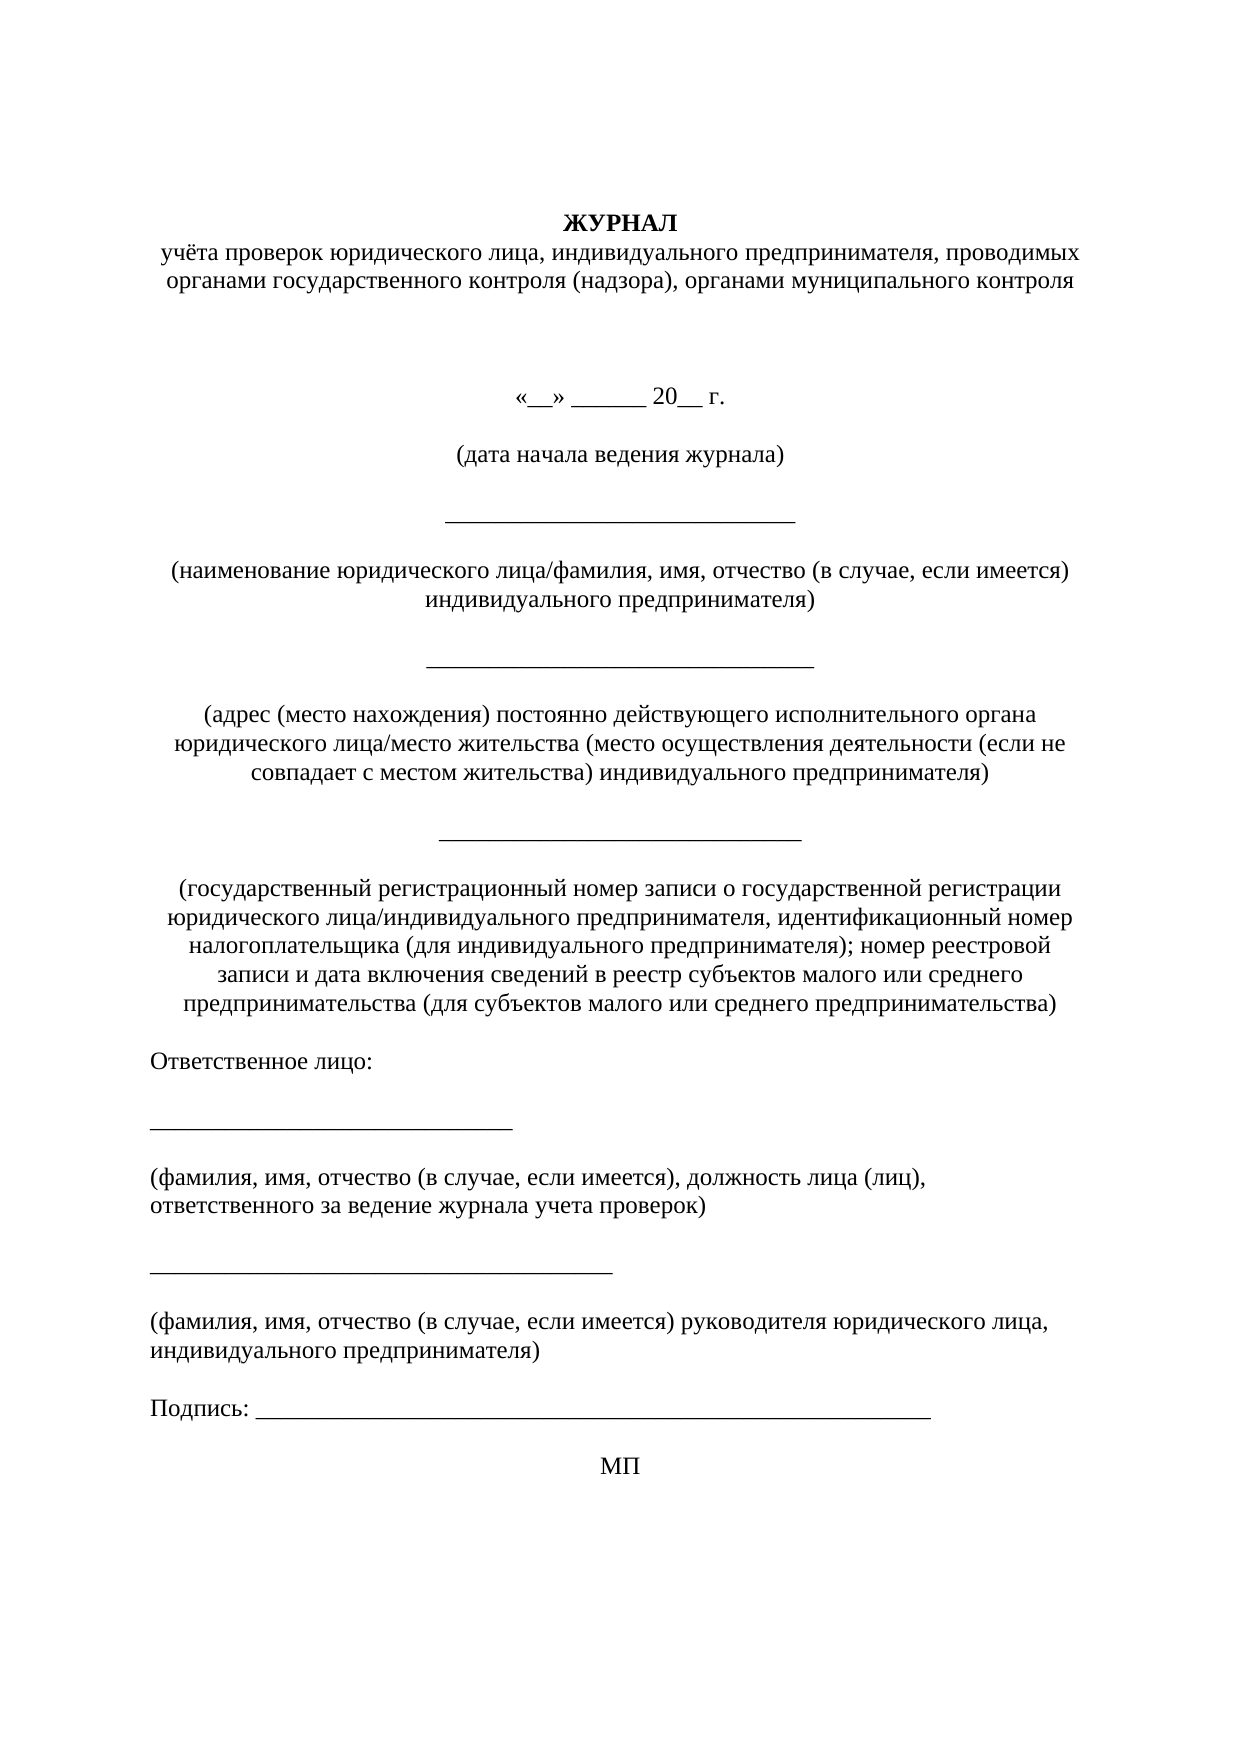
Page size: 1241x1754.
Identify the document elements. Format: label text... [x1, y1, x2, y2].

text _______________________________ [150, 642, 1090, 670]
text (дата начала ведения журнала) [150, 439, 1090, 468]
text «__» ______ 20__ г. [150, 381, 1090, 410]
text _____________________________ [150, 1104, 1090, 1132]
text Ответственное лицо: [150, 1046, 1090, 1074]
text Подпись: ______________________________________________________ [150, 1393, 1090, 1422]
text (государственный регистрационный номер записи о государственной регистрации юридического лица/индивидуального предпринимателя, идентификационный номер налогоплательщика (для индивидуального предпринимателя); номер реестровой записи и дата включения сведений в реестр субъектов малого или среднего предпринимательства (для субъектов малого или среднего предпринимательства) [150, 873, 1090, 1017]
text (фамилия, имя, отчество (в случае, если имеется), должность лица (лиц), ответственного за ведение журнала учета проверок) [150, 1162, 1090, 1219]
text ____________________________ [150, 497, 1090, 526]
text МП [150, 1451, 1090, 1479]
text (адрес (место нахождения) постоянно действующего исполнительного органа юридического лица/место жительства (место осуществления деятельности (если не совпадает с местом жительства) индивидуального предпринимателя) [150, 699, 1090, 786]
text ЖУРНАЛ учёта проверок юридического лица, индивидуального предпринимателя, проводимых органами государственного контроля (надзора), органами муниципального контроля [150, 208, 1090, 294]
text _____________________________________ [150, 1248, 1090, 1277]
text _____________________________ [150, 815, 1090, 844]
text (фамилия, имя, отчество (в случае, если имеется) руководителя юридического лица, индивидуального предпринимателя) [150, 1306, 1090, 1364]
text (наименование юридического лица/фамилия, имя, отчество (в случае, если имеется) индивидуального предпринимателя) [150, 555, 1090, 612]
